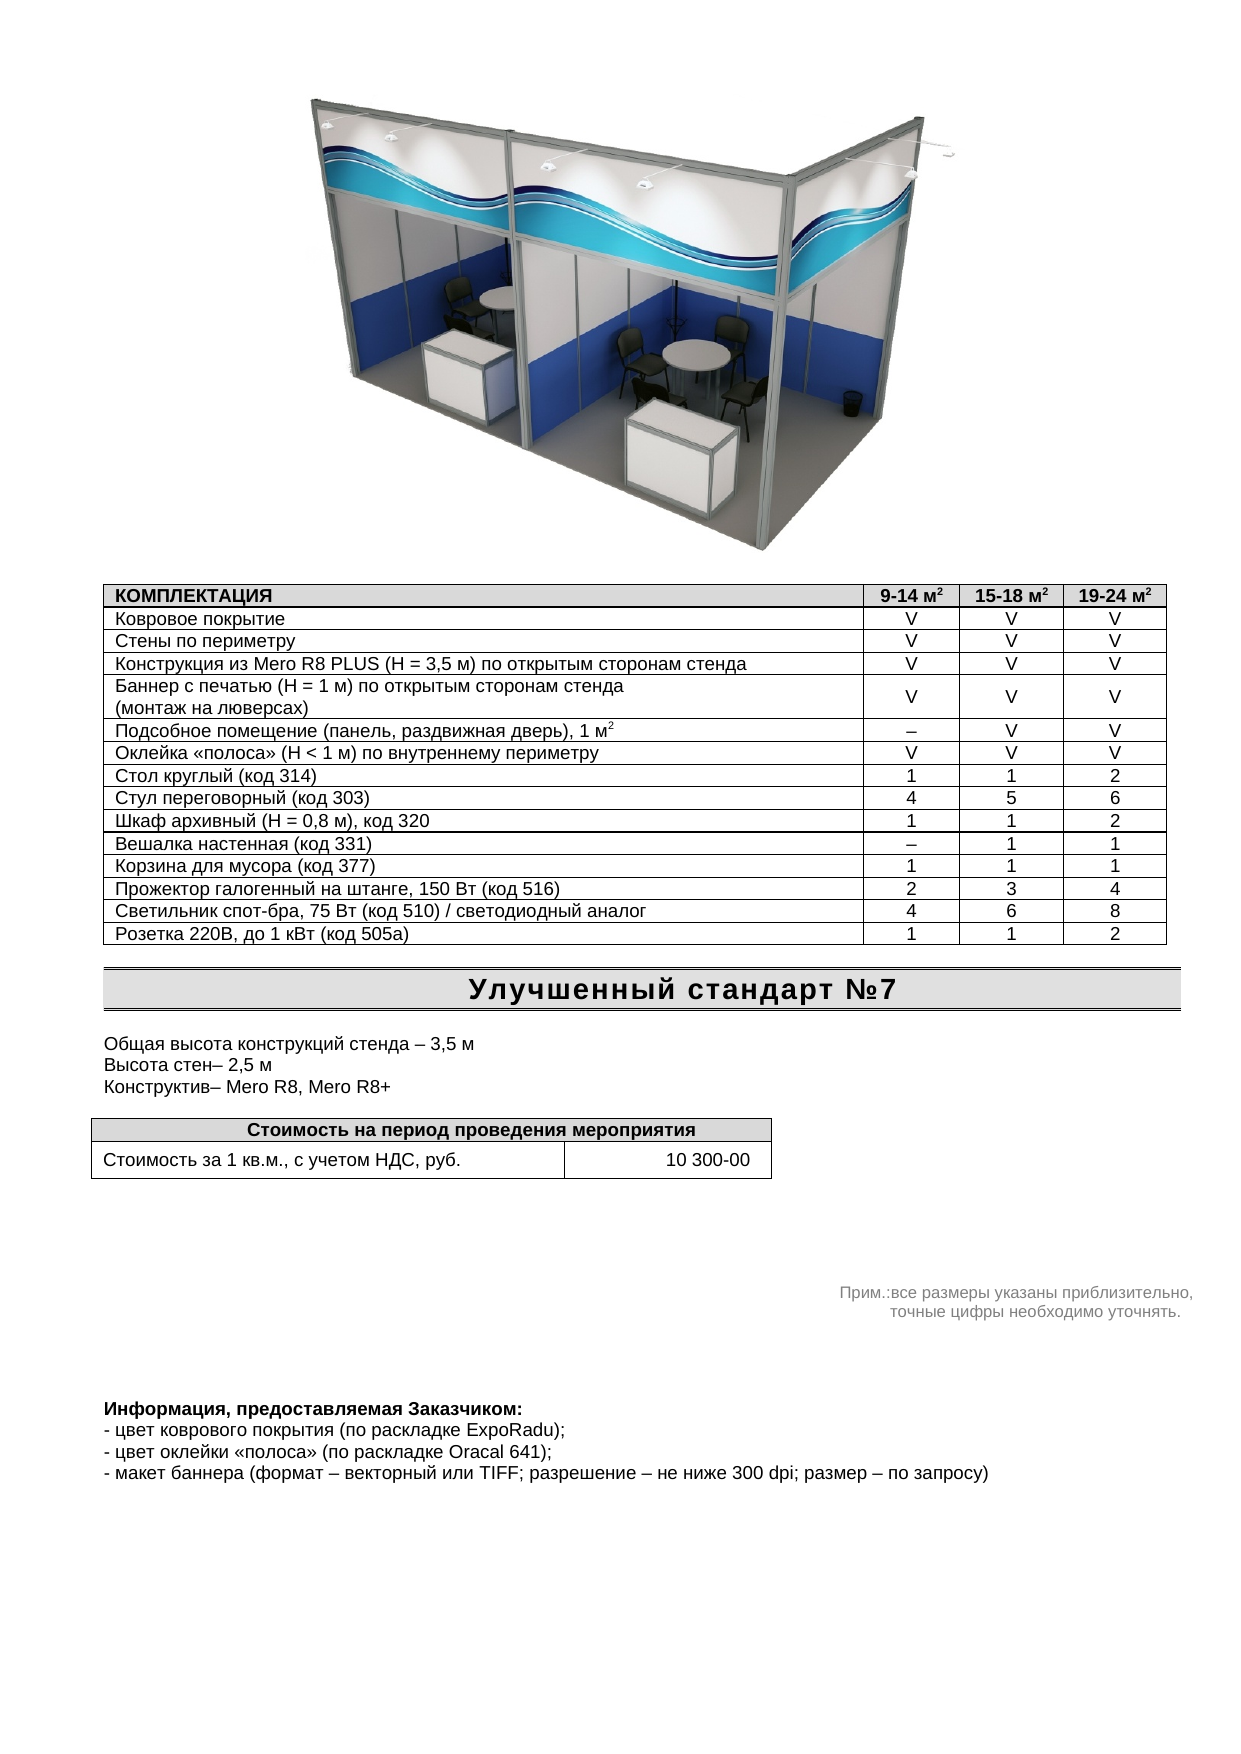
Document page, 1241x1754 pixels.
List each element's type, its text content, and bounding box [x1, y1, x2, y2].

table_cell V [864, 608, 959, 629]
table_cell 1 [960, 855, 1063, 877]
text точные цифры необходимо уточнять. [103, 1302, 1181, 1321]
table_cell Подсобное помещение (панель, раздвижная дверь), 1 м2 [104, 719, 863, 741]
table_cell Ковровое покрытие [104, 608, 863, 629]
table_cell 6 [960, 900, 1063, 922]
text - цвет коврового покрытия (по раскладке ExpoRadu); [103, 1419, 1181, 1441]
table_cell Вешалка настенная (код 331) [104, 833, 863, 854]
table_cell 1 [864, 923, 959, 944]
text Конструктив– Mero R8, Mero R8+ [103, 1076, 1181, 1097]
table_cell 1 [864, 765, 959, 786]
text - цвет оклейки «полоса» (по раскладке Oracal 641); [103, 1441, 1181, 1462]
table_cell 8 [1064, 900, 1166, 922]
table_cell 3 [960, 878, 1063, 899]
table_cell V [864, 675, 959, 718]
picture [305, 94, 966, 556]
table_cell Баннер с печатью (H = 1 м) по открытым сторонам стенда (монтаж на люверсах) [104, 675, 863, 718]
table_cell Стол круглый (код 314) [104, 765, 863, 786]
table_cell Конструкция из Mero R8 PLUS (H = 3,5 м) по открытым сторонам стенда [104, 653, 863, 674]
table_cell 9-14 м2 [864, 585, 959, 606]
text Прим.:все размеры указаны приблизительно, [103, 1282, 1181, 1302]
table_cell 6 [1064, 787, 1166, 809]
table_cell Розетка 220В, до 1 кВт (код 505а) [104, 923, 863, 944]
text Улучшенный стандарт №7 [103, 970, 1181, 1011]
table_cell 1 [1064, 855, 1166, 877]
table_cell V [1064, 719, 1166, 741]
table_cell V [960, 675, 1063, 718]
table_cell Стены по периметру [104, 630, 863, 652]
text Высота стен– 2,5 м [103, 1054, 1181, 1076]
table_cell 2 [1064, 923, 1166, 944]
table_cell Светильник спот-бра, 75 Вт (код 510) / светодиодный аналог [104, 900, 863, 922]
table_cell 1 [960, 833, 1063, 854]
table_cell 1 [1064, 833, 1166, 854]
text Информация, предоставляемая Заказчиком: [103, 1397, 1181, 1419]
table_cell Стоимость за 1 кв.м., с учетом НДС, руб. [92, 1142, 564, 1178]
table_cell 1 [960, 810, 1063, 831]
table_cell V [1064, 675, 1166, 718]
table_cell 4 [1064, 878, 1166, 899]
table_header [104, 52, 1167, 584]
table_cell – [864, 719, 959, 741]
table_cell V [1064, 608, 1166, 629]
table_cell 4 [864, 900, 959, 922]
table_cell V [960, 653, 1063, 674]
table_cell Стул переговорный (код 303) [104, 787, 863, 809]
text Общая высота конструкций стенда – 3,5 м [103, 1032, 1181, 1054]
table_cell 5 [960, 787, 1063, 809]
table_cell 2 [864, 878, 959, 899]
table_cell Шкаф архивный (H = 0,8 м), код 320 [104, 810, 863, 831]
table_cell КОМПЛЕКТАЦИЯ [104, 585, 863, 606]
text - макет баннера (формат – векторный или TIFF; разрешение – не ниже 300 dpi; размер – по запросу) [103, 1462, 1181, 1484]
table_cell – [864, 833, 959, 854]
table_cell 2 [1064, 810, 1166, 831]
table_cell Корзина для мусора (код 377) [104, 855, 863, 877]
table_cell 2 [1064, 765, 1166, 786]
table_cell V [864, 742, 959, 763]
table_cell 19-24 м2 [1064, 585, 1166, 606]
table_cell 1 [960, 765, 1063, 786]
table_cell V [864, 630, 959, 652]
table_cell V [1064, 630, 1166, 652]
table_cell 1 [960, 923, 1063, 944]
table_cell V [1064, 653, 1166, 674]
table_cell 15-18 м2 [960, 585, 1063, 606]
table_cell V [960, 608, 1063, 629]
table_cell V [1064, 742, 1166, 763]
table_cell V [960, 719, 1063, 741]
table_header Стоимость на период проведения мероприятия [92, 1119, 771, 1141]
table_cell 10 300-00 [565, 1142, 771, 1178]
table_cell 1 [864, 810, 959, 831]
table_cell V [864, 653, 959, 674]
table_cell V [960, 630, 1063, 652]
table_cell Прожектор галогенный на штанге, 150 Вт (код 516) [104, 878, 863, 899]
table_cell 4 [864, 787, 959, 809]
table_cell V [960, 742, 1063, 763]
table_cell Оклейка «полоса» (H < 1 м) по внутреннему периметру [104, 742, 863, 763]
table_cell 1 [864, 855, 959, 877]
